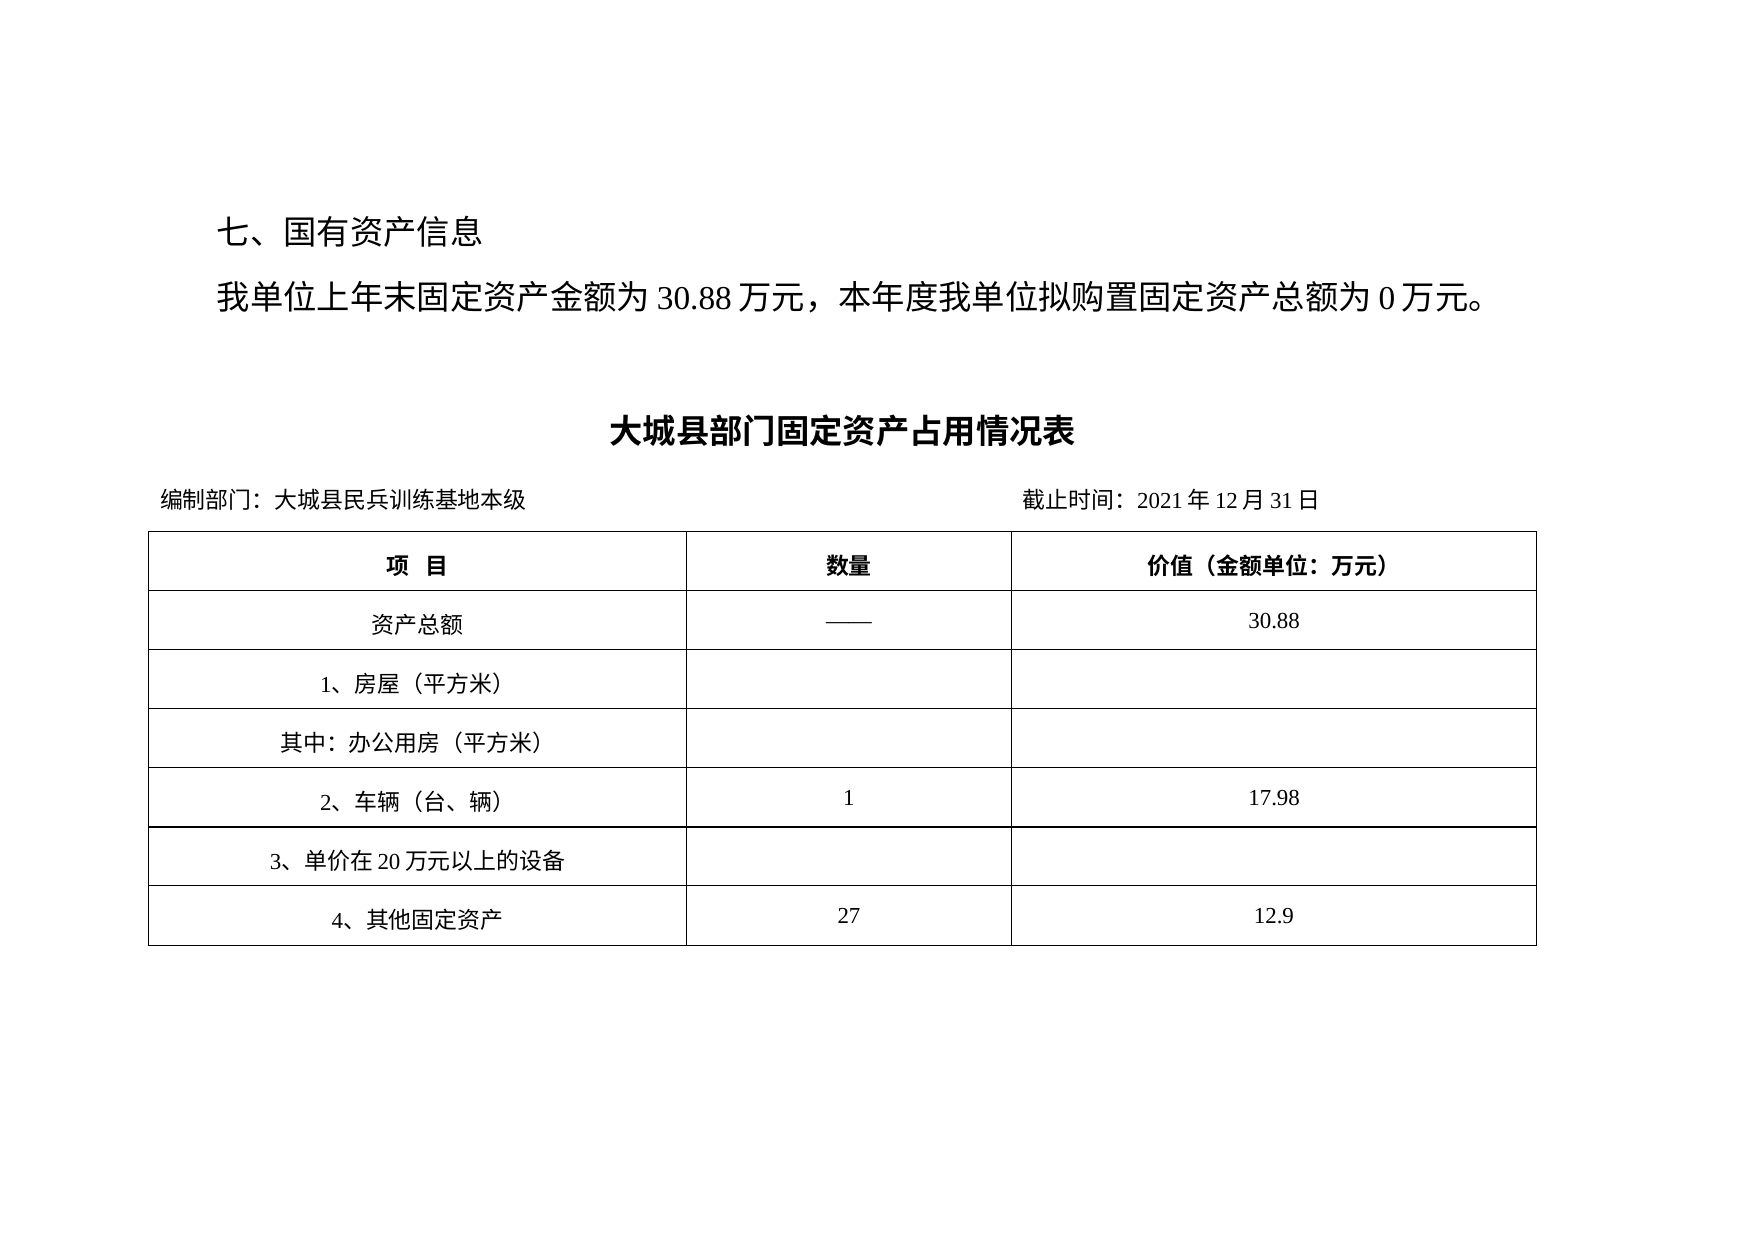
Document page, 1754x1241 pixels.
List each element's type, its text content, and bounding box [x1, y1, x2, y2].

table_cell [687, 709, 1011, 767]
table_cell 27 [687, 886, 1011, 944]
table_cell [687, 828, 1011, 885]
table_cell 4、其他固定资产 [149, 886, 686, 944]
text 我单位上年末固定资产金额为30.88万元，本年度我单位拟购置固定资产总额为0万元。 [150, 263, 1604, 328]
table_cell [1012, 650, 1536, 708]
table_cell 编制部门：大城县民兵训练基地本级 [149, 466, 1011, 531]
table_cell [1012, 828, 1536, 885]
table_cell [1012, 709, 1536, 767]
table_cell 30.88 [1012, 591, 1536, 649]
text 七、国有资产信息 [150, 198, 1604, 263]
table_cell 资产总额 [149, 591, 686, 649]
table_cell 其中：办公用房（平方米） [149, 709, 686, 767]
table_cell 12.9 [1012, 886, 1536, 944]
table_cell 2、车辆（台、辆） [149, 768, 686, 826]
table_cell 截止时间：2021年12月31日 [1011, 466, 1536, 531]
table_cell 1、房屋（平方米） [149, 650, 686, 708]
table_cell 价值（金额单位：万元） [1012, 532, 1536, 590]
table_cell 项 目 [149, 532, 686, 590]
table_cell 17.98 [1012, 768, 1536, 826]
table_cell [687, 650, 1011, 708]
table_cell 1 [687, 768, 1011, 826]
table_header 大城县部门固定资产占用情况表 [149, 393, 1536, 466]
table_cell 数量 [687, 532, 1011, 590]
table_cell —— [687, 591, 1011, 649]
table_cell 3、单价在20万元以上的设备 [149, 828, 686, 885]
